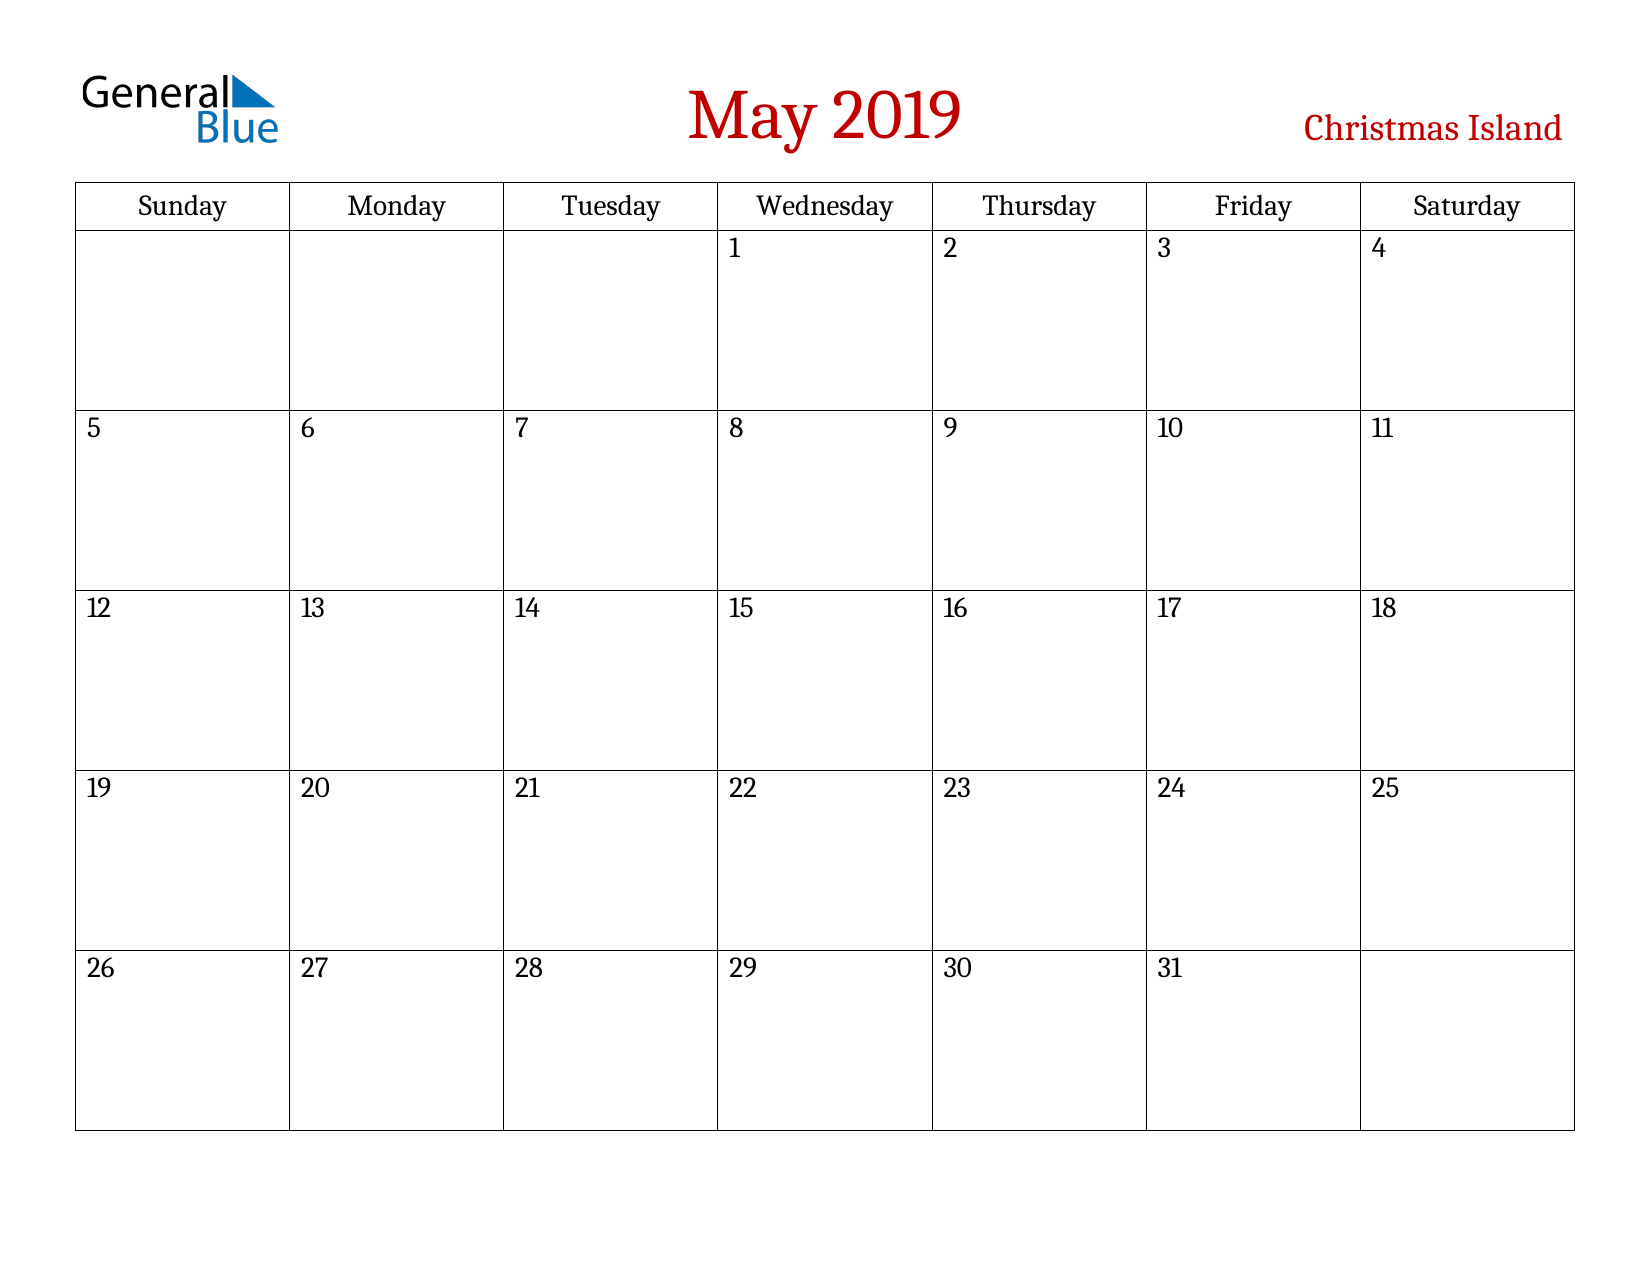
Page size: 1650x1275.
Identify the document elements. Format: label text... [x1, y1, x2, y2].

table_cell [290, 445, 503, 590]
table_cell [504, 445, 717, 590]
table_cell 9 [933, 411, 1146, 444]
table_cell [290, 265, 503, 410]
table_cell [933, 265, 1146, 410]
table_cell [504, 985, 717, 1130]
table_cell 24 [1147, 771, 1360, 805]
table_cell 22 [718, 771, 932, 805]
table_cell [504, 805, 717, 950]
table_cell [718, 985, 932, 1130]
table_cell [933, 445, 1146, 590]
table_cell [718, 265, 932, 410]
table_cell Tuesday [504, 183, 717, 230]
table_cell [76, 985, 289, 1130]
table_header May 2019 [504, 75, 1146, 182]
table_cell 10 [1147, 411, 1360, 444]
table_cell [1361, 445, 1574, 590]
table_cell [290, 231, 503, 264]
table_cell 1 [718, 231, 932, 264]
table_cell 6 [290, 411, 503, 444]
table_cell [290, 805, 503, 950]
table_cell [933, 805, 1146, 950]
table_cell [76, 445, 289, 590]
table_cell 19 [76, 771, 289, 805]
table_cell Sunday [76, 183, 289, 230]
table_cell [76, 265, 289, 410]
table_cell 7 [504, 411, 717, 444]
table_cell Saturday [1361, 183, 1574, 230]
table_cell [1361, 805, 1574, 950]
table_header Christmas Island [1146, 75, 1574, 182]
table_cell 27 [290, 951, 503, 985]
table_cell 20 [290, 771, 503, 805]
picture [82, 75, 278, 143]
table_cell 11 [1361, 411, 1574, 444]
table_cell [1361, 985, 1574, 1130]
table_cell 3 [1147, 231, 1360, 264]
table_cell 2 [933, 231, 1146, 264]
table_cell [1361, 951, 1574, 985]
table_cell 28 [504, 951, 717, 985]
table_cell 25 [1361, 771, 1574, 805]
table_cell [718, 805, 932, 950]
table_cell [1147, 265, 1360, 410]
table_cell 15 [718, 591, 932, 625]
table_cell [76, 231, 289, 264]
table_cell 8 [718, 411, 932, 444]
table_cell [933, 625, 1146, 770]
table_cell Wednesday [718, 183, 932, 230]
table_cell Monday [290, 183, 503, 230]
table_cell [76, 625, 289, 770]
table_cell 30 [933, 951, 1146, 985]
table_cell [290, 985, 503, 1130]
table_cell 21 [504, 771, 717, 805]
table_cell [718, 445, 932, 590]
table_cell [718, 625, 932, 770]
table_cell Thursday [933, 183, 1146, 230]
table_cell Friday [1147, 183, 1360, 230]
table_cell 29 [718, 951, 932, 985]
table_cell 5 [76, 411, 289, 444]
table_header [76, 75, 503, 182]
table_cell 17 [1147, 591, 1360, 625]
table_cell 31 [1147, 951, 1360, 985]
table_cell 26 [76, 951, 289, 985]
table_cell 18 [1361, 591, 1574, 625]
table_cell [1361, 625, 1574, 770]
table_cell [1147, 985, 1360, 1130]
table_cell [504, 625, 717, 770]
table_cell 13 [290, 591, 503, 625]
table_cell [1361, 265, 1574, 410]
table_cell [290, 625, 503, 770]
table_cell 23 [933, 771, 1146, 805]
table_cell [504, 265, 717, 410]
table_cell [1147, 445, 1360, 590]
table_cell 14 [504, 591, 717, 625]
table_cell 12 [76, 591, 289, 625]
table_cell [76, 805, 289, 950]
table_cell [1147, 805, 1360, 950]
table_cell 16 [933, 591, 1146, 625]
table_cell 4 [1361, 231, 1574, 264]
table_cell [1147, 625, 1360, 770]
table_cell [504, 231, 717, 264]
table_cell [933, 985, 1146, 1130]
